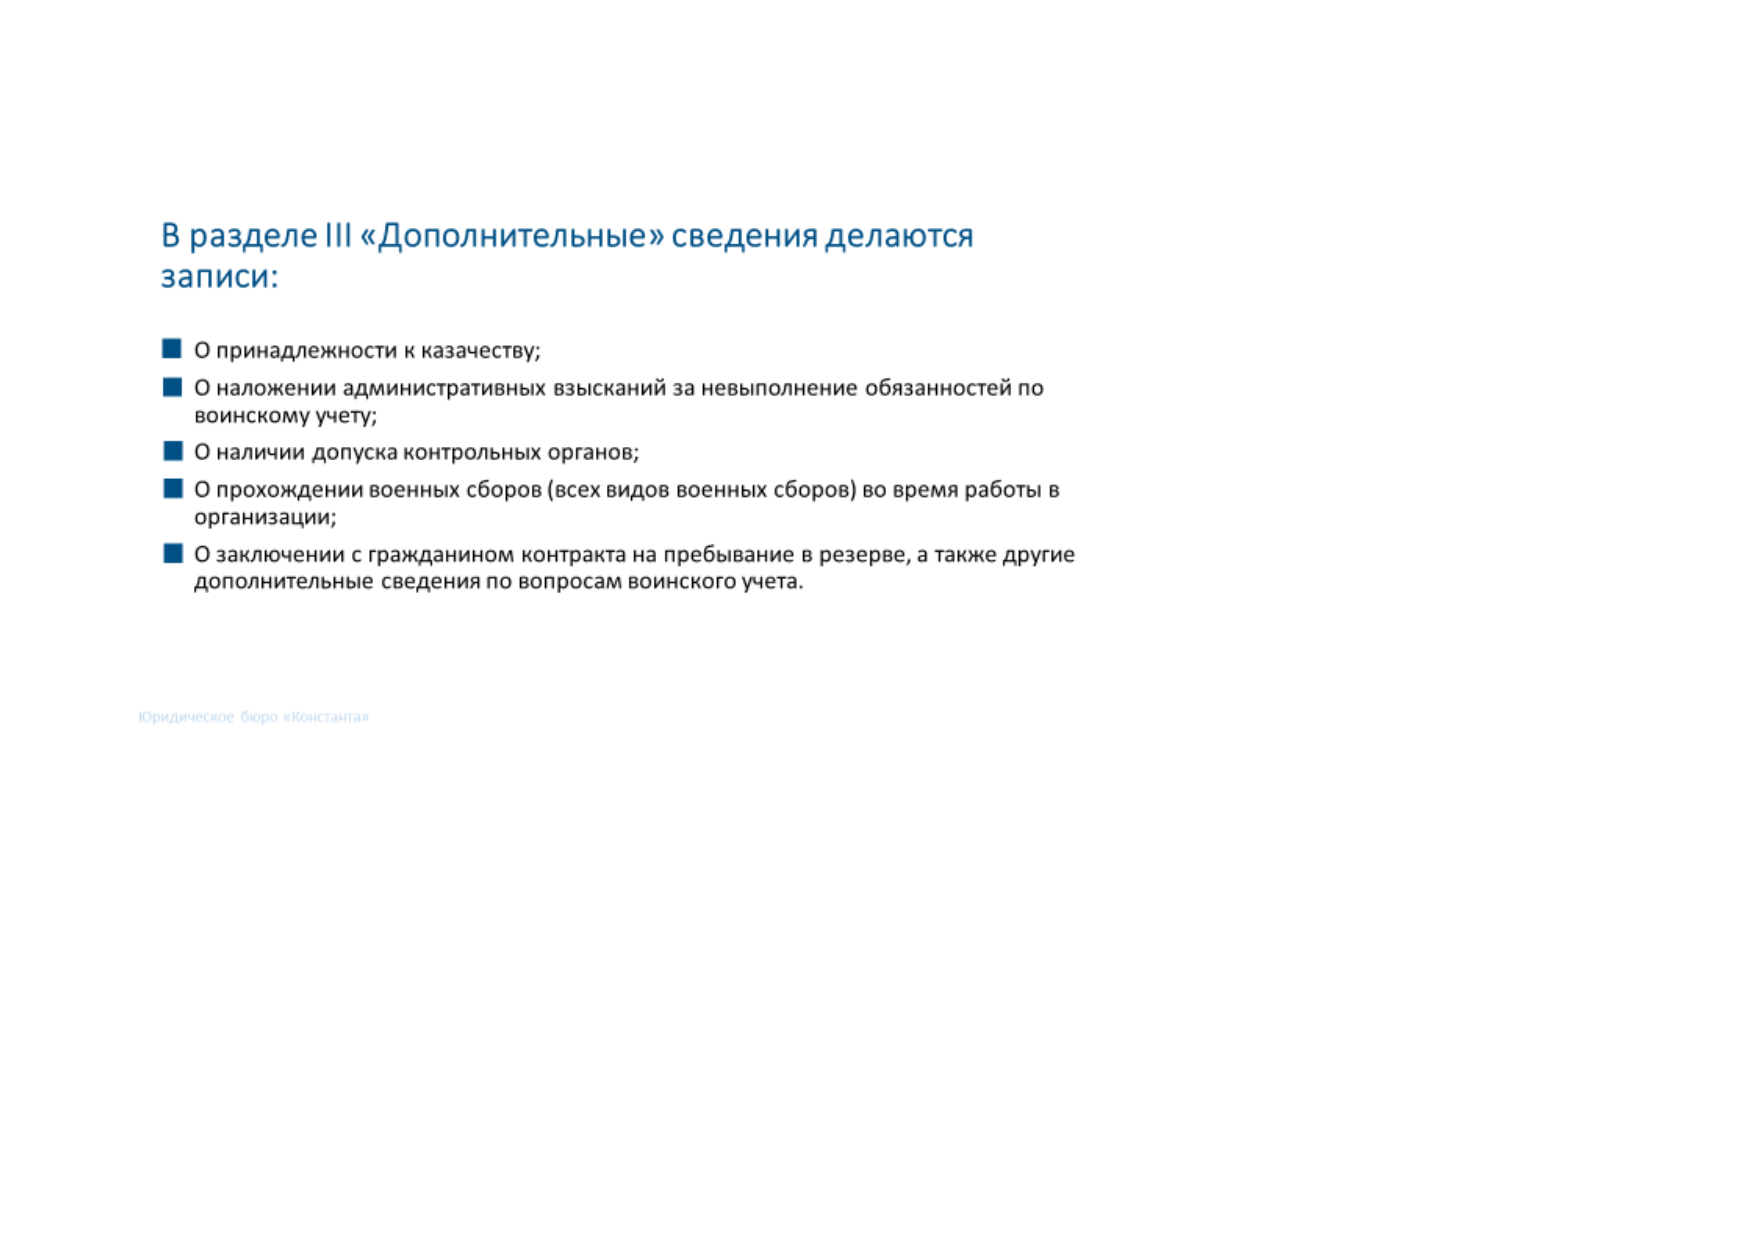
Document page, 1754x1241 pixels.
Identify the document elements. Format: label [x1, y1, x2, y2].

picture [118, 177, 1119, 740]
